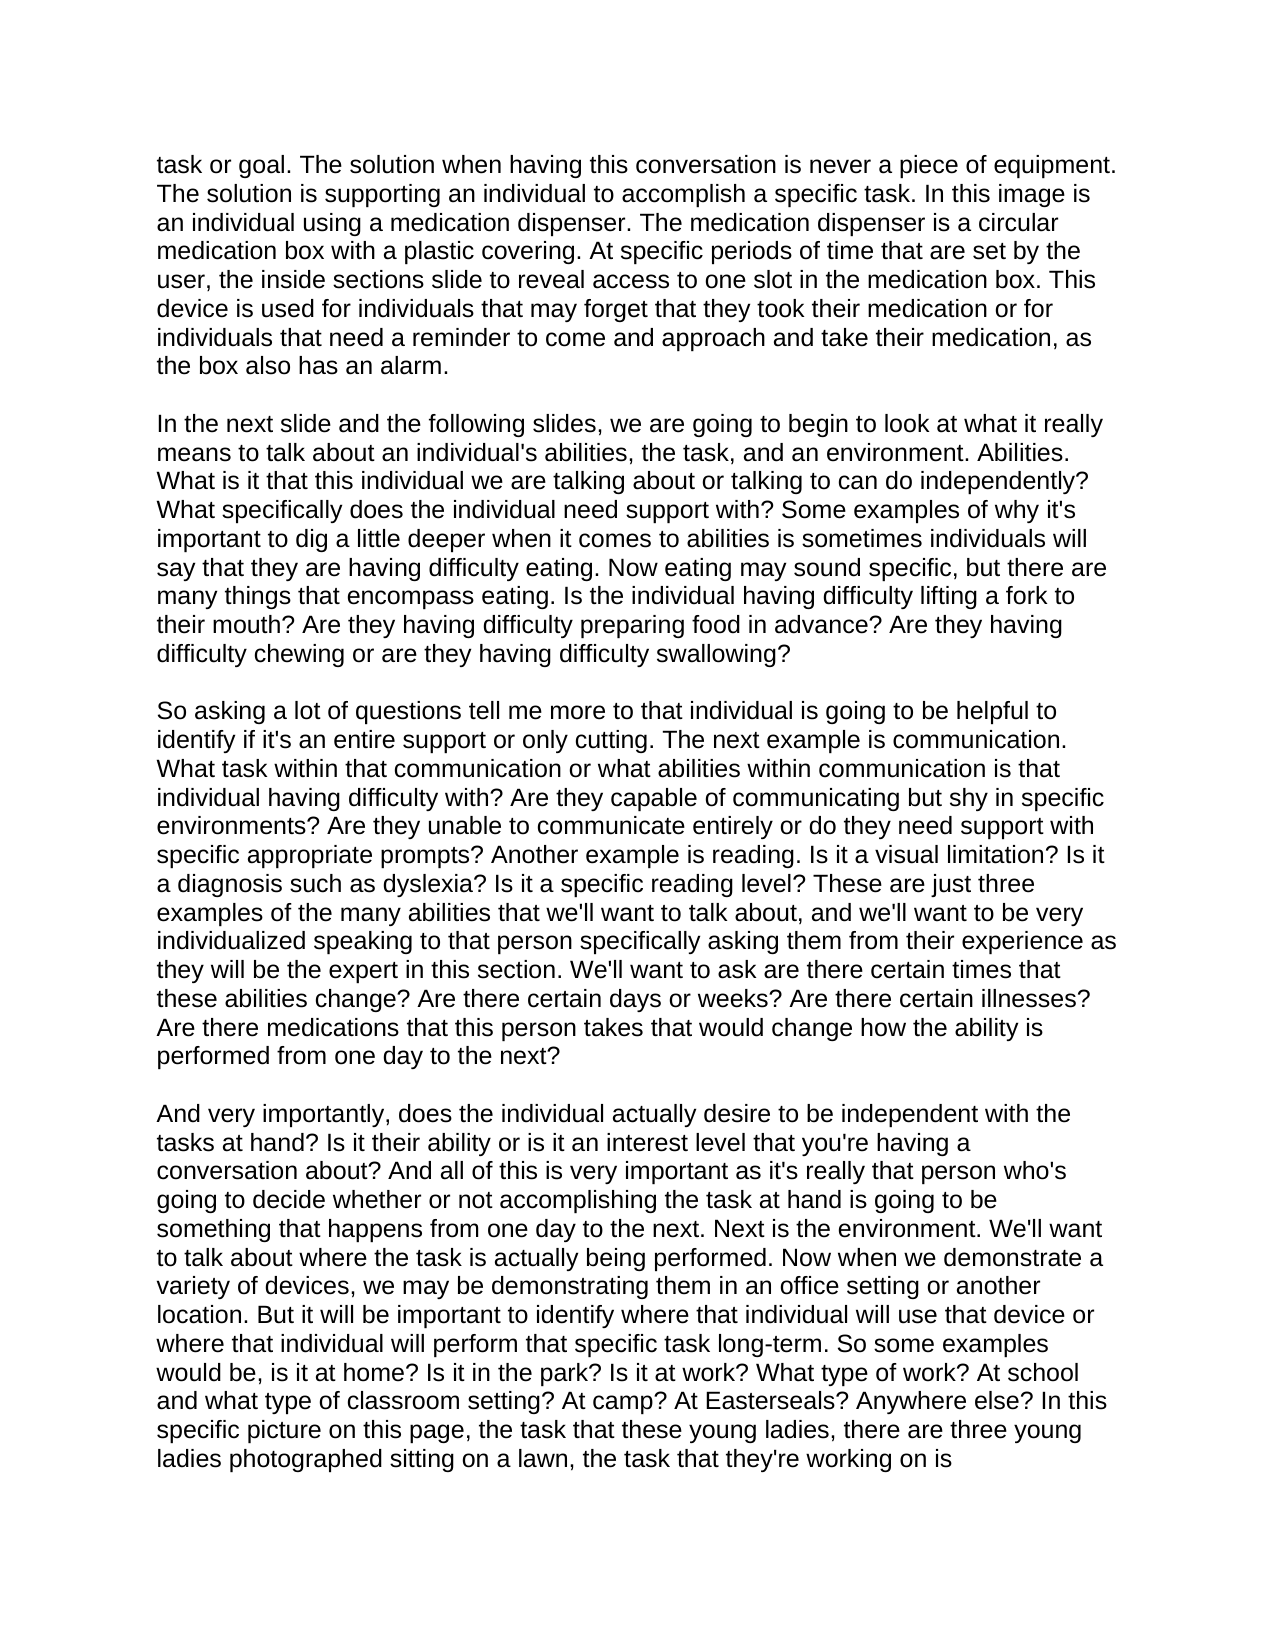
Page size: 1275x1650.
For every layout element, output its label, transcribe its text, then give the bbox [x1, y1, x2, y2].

text In the next slide and the following slides, we are going to begin to look at what it really means to talk about an individual's abilities, the task, and an environment. Abilities. What is it that this individual we are talking about or talking to can do independently? What specifically does the individual need support with? Some examples of why it's important to dig a little deeper when it comes to abilities is sometimes individuals will say that they are having difficulty eating. Now eating may sound specific, but there are many things that encompass eating. Is the individual having difficulty lifting a fork to their mouth? Are they having difficulty preparing food in advance? Are they having difficulty chewing or are they having difficulty swallowing? [156, 409, 1118, 667]
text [156, 150, 1118, 380]
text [156, 1099, 1118, 1472]
text So asking a lot of questions tell me more to that individual is going to be helpful to identify if it's an entire support or only cutting. The next example is communication. What task within that communication or what abilities within communication is that individual having difficulty with? Are they capable of communicating but shy in specific environments? Are they unable to communicate entirely or do they need support with specific appropriate prompts? Another example is reading. Is it a visual limitation? Is it a diagnosis such as dyslexia? Is it a specific reading level? These are just three examples of the many abilities that we'll want to talk about, and we'll want to be very individualized speaking to that person specifically asking them from their experience as they will be the expert in this section. We'll want to ask are there certain times that these abilities change? Are there certain days or weeks? Are there certain illnesses? Are there medications that this person takes that would change how the ability is performed from one day to the next? [156, 696, 1118, 1070]
